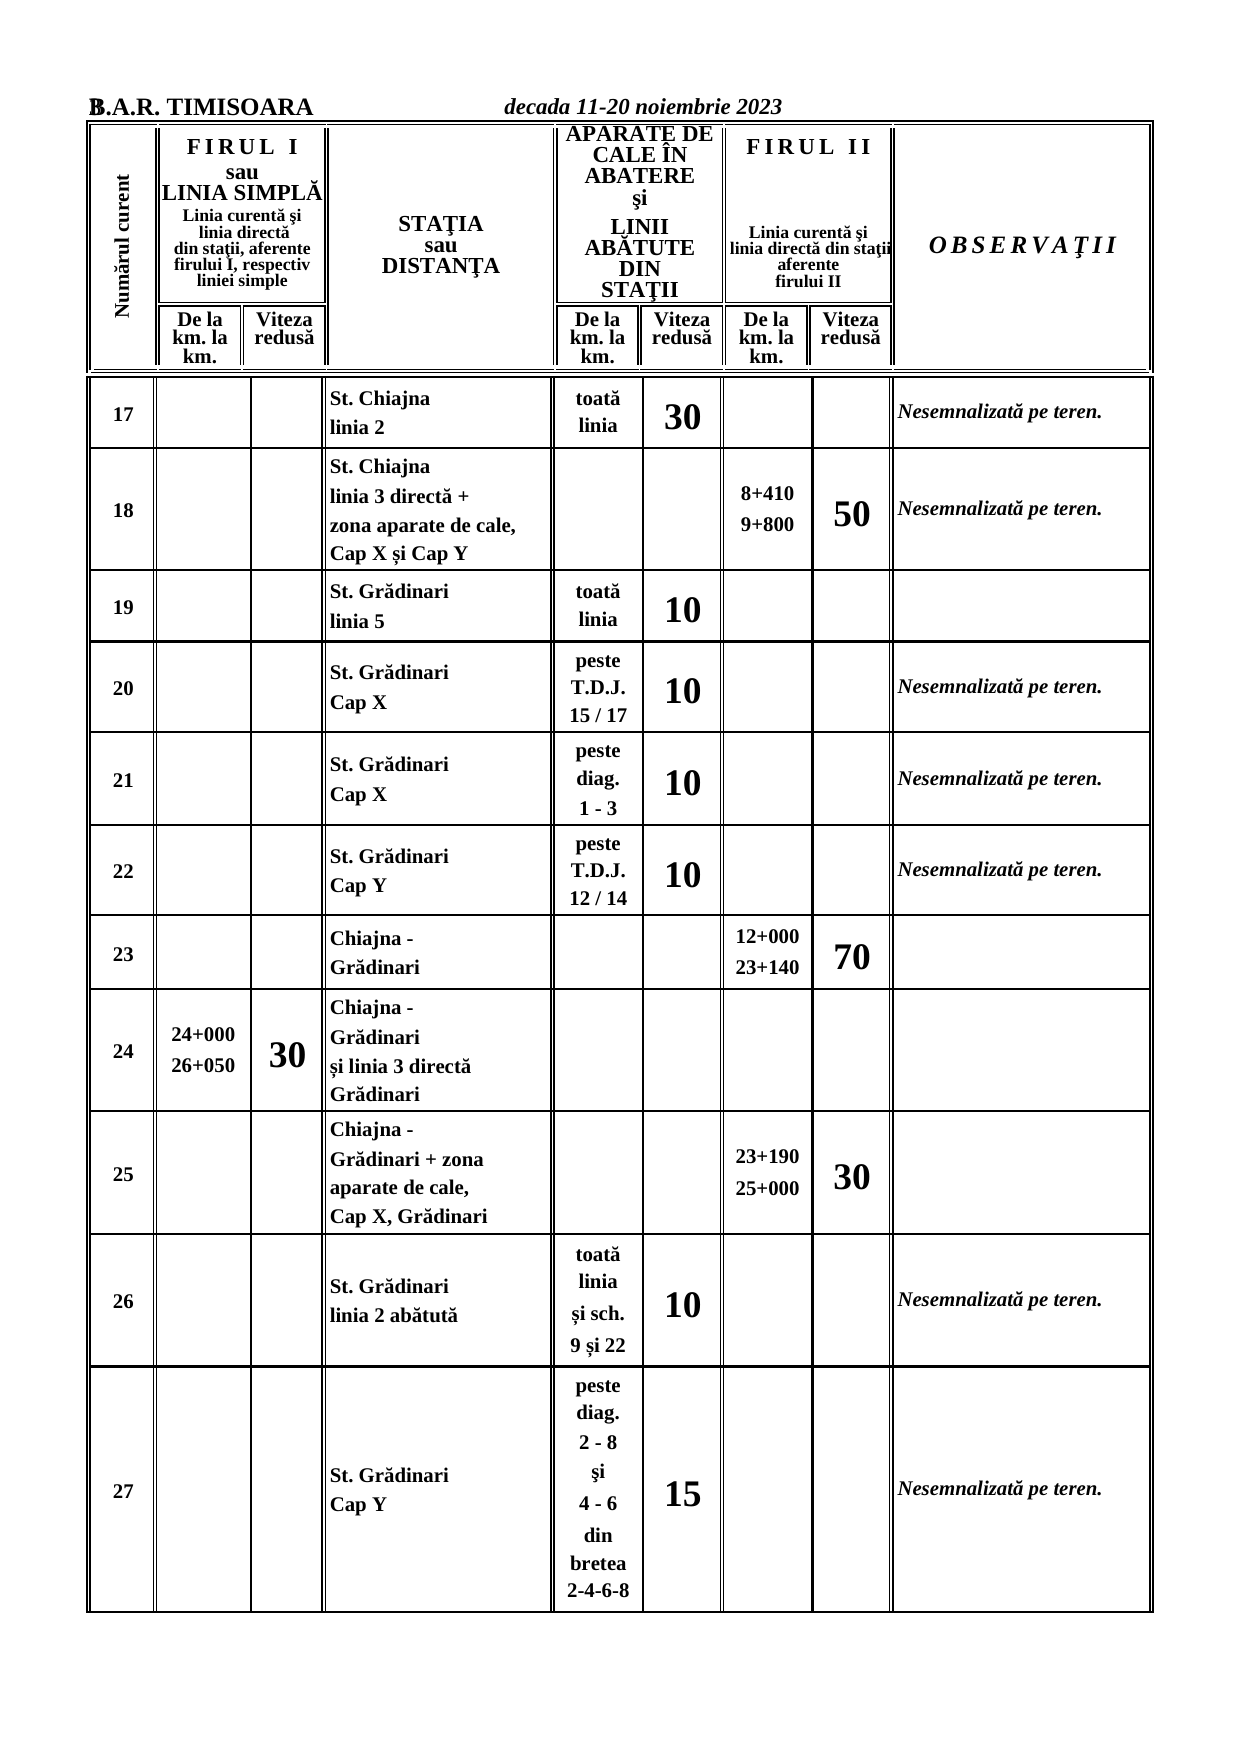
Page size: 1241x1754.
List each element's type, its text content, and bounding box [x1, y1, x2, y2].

table_cell [724, 1235, 811, 1365]
table_cell [814, 643, 889, 731]
table_cell St. Grădinari linia 5 [326, 571, 550, 640]
table_cell Chiajna - Grădinari + zona aparate de cale, Cap X, Grădinari [326, 1112, 550, 1233]
table_cell 70 [814, 916, 889, 988]
table_cell [814, 1235, 889, 1365]
table_cell [724, 990, 811, 1110]
table_cell [252, 1235, 321, 1365]
table_cell [894, 916, 1149, 988]
table_cell Nesemnalizată pe teren. [894, 733, 1149, 824]
table_cell [724, 571, 811, 640]
table_cell [724, 1368, 811, 1611]
table_cell Nesemnalizată pe teren. [894, 826, 1149, 914]
table_cell [157, 826, 250, 914]
table_cell [814, 733, 889, 824]
table_cell [555, 449, 642, 569]
table_cell peste diag. 1 - 3 [555, 733, 642, 824]
table_cell 50 [814, 449, 889, 569]
table_cell 10 [644, 733, 720, 824]
table_cell [555, 990, 642, 1110]
table_cell [91, 378, 153, 447]
table_cell [157, 449, 250, 569]
table_cell Nesemnalizată pe teren. [894, 449, 1149, 569]
table_cell St. Grădinari linia 2 abătută [326, 1235, 550, 1365]
table_cell [252, 916, 321, 988]
table_cell [91, 826, 153, 914]
table_cell 15 [644, 1368, 720, 1611]
table_cell [555, 1112, 642, 1233]
table_cell 30 [252, 990, 321, 1110]
table_cell [894, 571, 1149, 640]
table_cell [252, 733, 321, 824]
table_cell [252, 643, 321, 731]
table_cell [814, 1368, 889, 1611]
table_cell [252, 378, 321, 447]
table_cell peste diag. 2 - 8 şi 4 - 6 din bretea 2-4-6-8 [555, 1368, 642, 1611]
table_cell [91, 1368, 153, 1611]
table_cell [894, 1368, 1149, 1611]
table_cell [644, 916, 720, 988]
table_cell [91, 1112, 153, 1233]
table_cell St. Chiajna linia 2 [326, 378, 550, 447]
table_cell [157, 1112, 250, 1233]
table_cell [252, 826, 321, 914]
table_cell [91, 449, 153, 569]
table_cell [157, 733, 250, 824]
table_cell Nesemnalizată pe teren. [894, 1235, 1149, 1365]
table_cell 8+410 9+800 [724, 449, 811, 569]
table_cell [157, 643, 250, 731]
table_cell 23+190 25+000 [724, 1112, 811, 1233]
table_cell 10 [644, 643, 720, 731]
table_cell St. Chiajna linia 3 directă + zona aparate de cale, Cap X și Cap Y [326, 449, 550, 569]
table_cell Chiajna - Grădinari [326, 916, 550, 988]
table_cell [724, 826, 811, 914]
table_cell Chiajna - Grădinari și linia 3 directă Grădinari [326, 990, 550, 1110]
table_cell [724, 643, 811, 731]
table_cell [814, 571, 889, 640]
table_cell [644, 1112, 720, 1233]
table_cell [252, 1112, 321, 1233]
table_cell St. Grădinari Cap Y [326, 1368, 550, 1611]
table_cell [644, 990, 720, 1110]
table_cell St. Grădinari Cap Y [326, 826, 550, 914]
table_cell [894, 378, 1149, 447]
table_cell [894, 990, 1149, 1110]
table_cell 30 [814, 1112, 889, 1233]
table_cell [91, 571, 153, 640]
table_cell [724, 378, 811, 447]
table_cell 24+000 26+050 [157, 990, 250, 1110]
table_cell 10 [644, 1235, 720, 1365]
table_cell [91, 733, 153, 824]
table_cell St. Grădinari Cap X [326, 733, 550, 824]
table_cell toată linia [555, 378, 642, 447]
table_cell [644, 449, 720, 569]
table_cell [157, 916, 250, 988]
table_cell peste T.D.J. 15 / 17 [555, 643, 642, 731]
table_cell 10 [644, 571, 720, 640]
table_cell [555, 916, 642, 988]
table_cell [157, 1368, 250, 1611]
table_cell 12+000 23+140 [724, 916, 811, 988]
table_cell [157, 378, 250, 447]
table_cell [91, 1235, 153, 1365]
table_cell [252, 449, 321, 569]
table_cell toată linia și sch. 9 și 22 [555, 1235, 642, 1365]
table_cell [724, 733, 811, 824]
table_cell [814, 990, 889, 1110]
table_cell peste T.D.J. 12 / 14 [555, 826, 642, 914]
table_cell [157, 1235, 250, 1365]
table_cell [157, 571, 250, 640]
table_cell Nesemnalizată pe teren. [894, 643, 1149, 731]
table_cell [91, 643, 153, 731]
table_cell 30 [644, 378, 720, 447]
table_cell [252, 1368, 321, 1611]
table_cell [814, 378, 889, 447]
table_cell [91, 990, 153, 1110]
table_cell [252, 571, 321, 640]
table_cell [91, 916, 153, 988]
table_cell [814, 826, 889, 914]
table_cell toată linia [555, 571, 642, 640]
table_cell St. Grădinari Cap X [326, 643, 550, 731]
table_cell 10 [644, 826, 720, 914]
table_cell [894, 1112, 1149, 1233]
